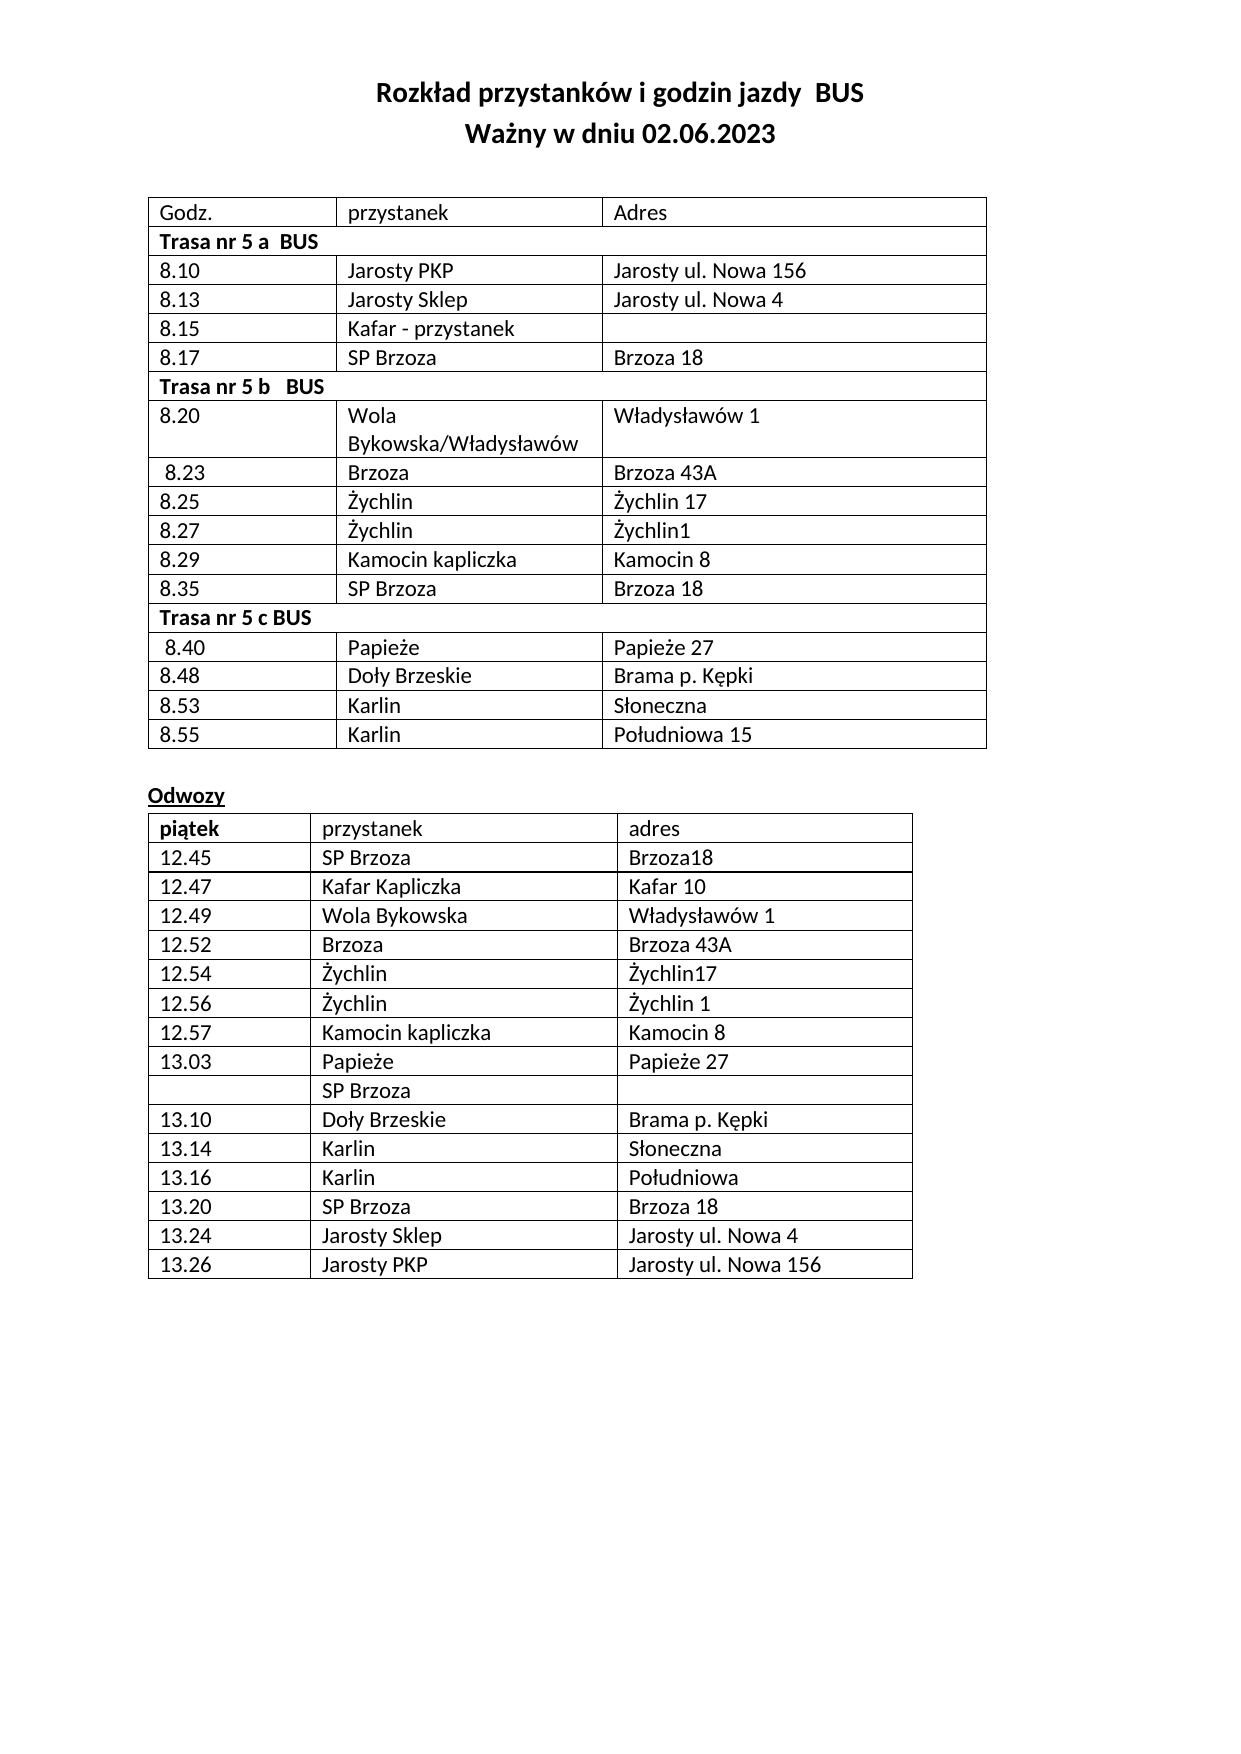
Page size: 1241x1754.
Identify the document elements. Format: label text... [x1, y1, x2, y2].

table_cell Brama p. Kępki [603, 662, 986, 690]
table_cell SP Brzoza [311, 1192, 617, 1220]
table_cell 13.20 [149, 1192, 310, 1220]
table_cell Jarosty Sklep [311, 1221, 617, 1249]
table_cell Żychlin1 [603, 516, 986, 544]
table_cell Wola Bykowska [311, 901, 617, 929]
table_cell 12.56 [149, 989, 310, 1017]
table_cell Południowa 15 [603, 720, 986, 748]
table_cell 13.16 [149, 1163, 310, 1191]
table_cell 8.10 [149, 256, 336, 284]
text Odwozy [148, 781, 1093, 809]
table_cell 8.23 [149, 458, 336, 486]
table_cell Żychlin [311, 989, 617, 1017]
table_cell Doły Brzeskie [337, 662, 602, 690]
table_cell Jarosty ul. Nowa 156 [603, 256, 986, 284]
table_cell Trasa nr 5 a BUS [149, 227, 986, 255]
table_cell 12.54 [149, 960, 310, 988]
table_cell Doły Brzeskie [311, 1105, 617, 1133]
table_cell 13.26 [149, 1250, 310, 1278]
table_cell Kafar 10 [618, 873, 912, 900]
table_header Godz. [149, 198, 336, 226]
table_cell Żychlin17 [618, 960, 912, 988]
table_cell 8.20 [149, 401, 336, 457]
table_cell SP Brzoza [337, 343, 602, 371]
table_cell Jarosty Sklep [337, 285, 602, 313]
table_cell 12.47 [149, 873, 310, 900]
table_cell Kamocin kapliczka [337, 545, 602, 573]
table_cell Żychlin 17 [603, 487, 986, 515]
table_cell Karlin [337, 720, 602, 748]
text Ważny w dniu 02.06.2023 [148, 115, 1093, 150]
table_cell Brzoza18 [618, 843, 912, 871]
table_cell Żychlin [311, 960, 617, 988]
table_cell 12.45 [149, 843, 310, 871]
table_cell 13.24 [149, 1221, 310, 1249]
table_cell SP Brzoza [337, 575, 602, 602]
table_cell Brzoza 18 [618, 1192, 912, 1220]
table_cell 8.35 [149, 575, 336, 602]
table_header piątek [149, 814, 310, 842]
table_cell Kamocin 8 [603, 545, 986, 573]
table_cell Władysławów 1 [603, 401, 986, 457]
table_cell 8.48 [149, 662, 336, 690]
table_cell Kamocin 8 [618, 1018, 912, 1046]
table_cell Karlin [311, 1163, 617, 1191]
table_cell 13.03 [149, 1047, 310, 1075]
table_cell Południowa [618, 1163, 912, 1191]
table_cell Brzoza 18 [603, 343, 986, 371]
table_cell Brzoza [337, 458, 602, 486]
table_cell Papieże 27 [618, 1047, 912, 1075]
table_cell Brzoza [311, 931, 617, 958]
table_cell Kamocin kapliczka [311, 1018, 617, 1046]
table_cell 8.27 [149, 516, 336, 544]
table_cell Brzoza 43A [603, 458, 986, 486]
table_cell 8.17 [149, 343, 336, 371]
table_cell SP Brzoza [311, 1076, 617, 1104]
table_cell Brzoza 43A [618, 931, 912, 958]
table_cell 12.52 [149, 931, 310, 958]
table_cell Brzoza 18 [603, 575, 986, 602]
table_cell Kafar - przystanek [337, 314, 602, 342]
table_cell 13.10 [149, 1105, 310, 1133]
table_cell 8.53 [149, 691, 336, 719]
table_cell Wola Bykowska/Władysławów [337, 401, 602, 457]
table_cell Jarosty PKP [337, 256, 602, 284]
table_cell Żychlin [337, 516, 602, 544]
table_cell Słoneczna [618, 1134, 912, 1162]
table_cell [603, 314, 986, 342]
table_cell Władysławów 1 [618, 901, 912, 929]
table_cell 8.15 [149, 314, 336, 342]
text Rozkład przystanków i godzin jazdy BUS [148, 74, 1093, 109]
table_cell Jarosty ul. Nowa 4 [603, 285, 986, 313]
table_cell Trasa nr 5 c BUS [149, 604, 986, 632]
table_cell Papieże [337, 633, 602, 661]
table_header przystanek [337, 198, 602, 226]
table_cell 8.25 [149, 487, 336, 515]
table_cell Jarosty ul. Nowa 4 [618, 1221, 912, 1249]
table_cell 12.57 [149, 1018, 310, 1046]
table_cell Kafar Kapliczka [311, 873, 617, 900]
table_cell Słoneczna [603, 691, 986, 719]
table_cell Trasa nr 5 b BUS [149, 372, 986, 400]
table_cell Karlin [311, 1134, 617, 1162]
table_cell Karlin [337, 691, 602, 719]
table_cell Żychlin [337, 487, 602, 515]
table_cell 8.40 [149, 633, 336, 661]
table_cell 8.55 [149, 720, 336, 748]
table_cell 13.14 [149, 1134, 310, 1162]
table_cell 8.13 [149, 285, 336, 313]
table_header przystanek [311, 814, 617, 842]
table_cell SP Brzoza [311, 843, 617, 871]
table_cell 8.29 [149, 545, 336, 573]
table_cell Żychlin 1 [618, 989, 912, 1017]
table_cell Jarosty ul. Nowa 156 [618, 1250, 912, 1278]
table_header adres [618, 814, 912, 842]
table_cell Papieże 27 [603, 633, 986, 661]
table_cell Brama p. Kępki [618, 1105, 912, 1133]
table_cell [149, 1076, 310, 1104]
table_cell Papieże [311, 1047, 617, 1075]
table_cell Jarosty PKP [311, 1250, 617, 1278]
table_cell [618, 1076, 912, 1104]
table_cell 12.49 [149, 901, 310, 929]
table_header Adres [603, 198, 986, 226]
